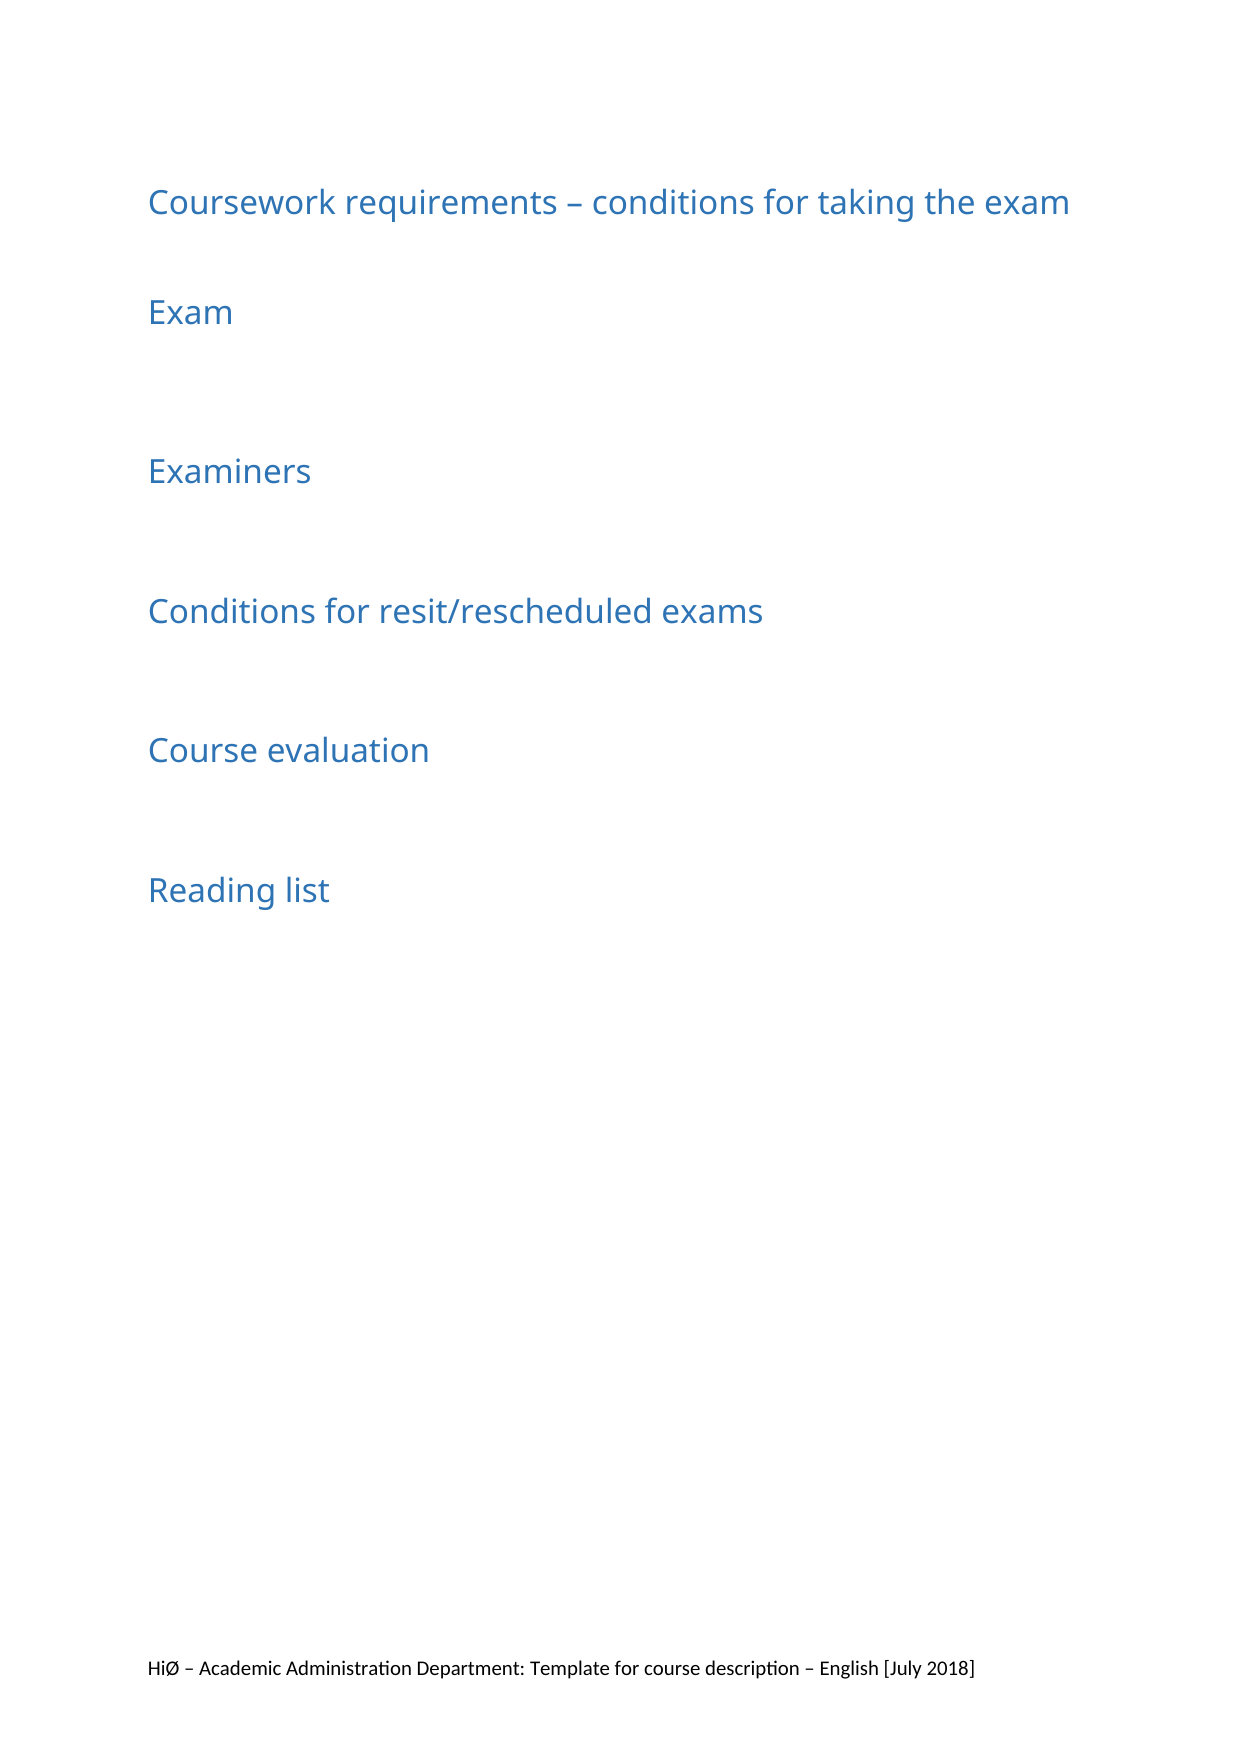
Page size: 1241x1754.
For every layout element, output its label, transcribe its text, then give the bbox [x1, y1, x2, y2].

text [148, 148, 1093, 334]
text Examiners Conditions for resit/rescheduled exams Course evaluation Reading list [148, 448, 1093, 912]
